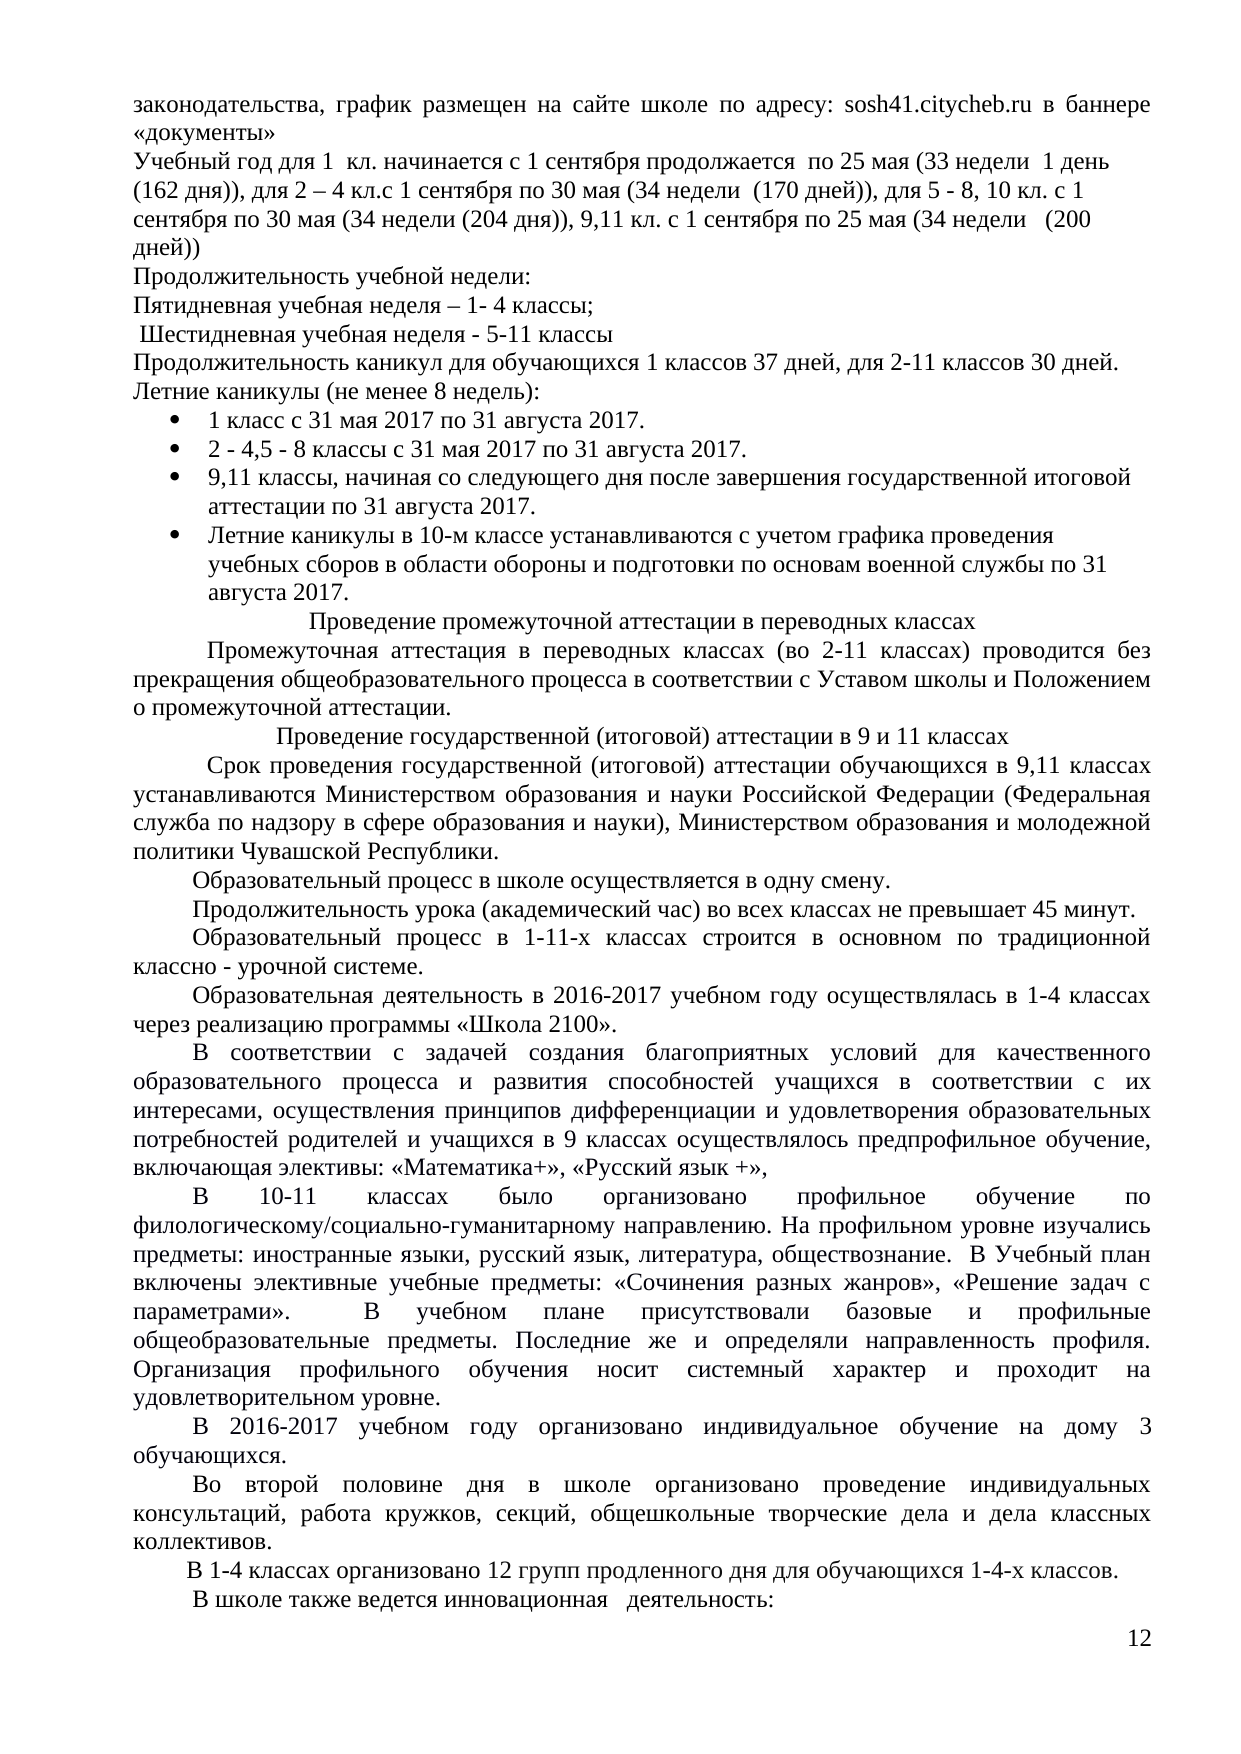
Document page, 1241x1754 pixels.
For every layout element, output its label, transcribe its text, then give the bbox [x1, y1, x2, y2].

text В школе также ведется инновационная деятельность: [133, 1584, 1152, 1613]
list 9,11 классы, начиная со следующего дня после завершения государственной итоговой аттестации по 31 августа 2017. [170, 462, 1152, 520]
text Пятидневная учебная неделя – 1- 4 классы; [133, 290, 1152, 319]
text Образовательный процесс в школе осуществляется в одну смену. [133, 865, 1152, 894]
text Летние каникулы (не менее 8 недель): [133, 376, 1152, 405]
text Проведение государственной (итоговой) аттестации в 9 и 11 классах [133, 721, 1152, 750]
text В соответствии с задачей создания благоприятных условий для качественного образовательного процесса и развития способностей учащихся в соответствии с их интересами, осуществления принципов дифференциации и удовлетворения образовательных потребностей родителей и учащихся в 9 классах осуществлялось предпрофильное обучение, включающая элективы: «Математика+», «Русский язык +», [133, 1037, 1152, 1181]
text Образовательный процесс в 1-11-х классах строится в основном по традиционной классно - урочной системе. [133, 922, 1152, 980]
text Проведение промежуточной аттестации в переводных классах [133, 606, 1152, 635]
text Учебный год для 1 кл. начинается с 1 сентября продолжается по 25 мая (33 недели 1 день (162 дня)), для 2 – 4 кл.с 1 сентября по 30 мая (34 недели (170 дней)), для 5 - 8, 10 кл. с 1 сентября по 30 мая (34 недели (204 дня)), 9,11 кл. с 1 сентября по 25 мая (34 недели (200 дней)) [133, 146, 1152, 261]
list Летние каникулы в 10-м классе устанавливаются с учетом графика проведения учебных сборов в области обороны и подготовки по основам военной службы по 31 августа 2017. [170, 520, 1152, 606]
list 2 - 4,5 - 8 классы с 31 мая 2017 по 31 августа 2017. [170, 434, 1152, 462]
list 1 класс с 31 мая 2017 по 31 августа 2017. [170, 405, 1152, 434]
text Продолжительность учебной недели: [133, 261, 1152, 290]
text В 10-11 классах было организовано профильное обучение по филологическому/социально-гуманитарному направлению. На профильном уровне изучались предметы: иностранные языки, русский язык, литература, обществознание. В Учебный план включены элективные учебные предметы: «Сочинения разных жанров», «Решение задач с параметрами». В учебном плане присутствовали базовые и профильные общеобразовательные предметы. Последние же и определяли направленность профиля. Организация профильного обучения носит системный характер и проходит на удовлетворительном уровне. [133, 1181, 1152, 1411]
text Срок проведения государственной (итоговой) аттестации обучающихся в 9,11 классах устанавливаются Министерством образования и науки Российской Федерации (Федеральная служба по надзору в сфере образования и науки), Министерством образования и молодежной политики Чувашской Республики. [133, 750, 1152, 865]
text В 1-4 классах организовано 12 групп продленного дня для обучающихся 1-4-х классов. [133, 1555, 1152, 1584]
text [133, 89, 1152, 146]
text В 2016-2017 учебном году организовано индивидуальное обучение на дому 3 обучающихся. [133, 1411, 1152, 1469]
text Продолжительность урока (академический час) во всех классах не превышает 45 минут. [133, 894, 1152, 922]
text Промежуточная аттестация в переводных классах (во 2-11 классах) проводится без прекращения общеобразовательного процесса в соответствии с Уставом школы и Положением о промежуточной аттестации. [133, 635, 1152, 721]
text Продолжительность каникул для обучающихся 1 классов 37 дней, для 2-11 классов 30 дней. [133, 347, 1152, 376]
text Во второй половине дня в школе организовано проведение индивидуальных консультаций, работа кружков, секций, общешкольные творческие дела и дела классных коллективов. [133, 1469, 1152, 1555]
text Образовательная деятельность в 2016-2017 учебном году осуществлялась в 1-4 классах через реализацию программы «Школа 2100». [133, 980, 1152, 1037]
text Шестидневная учебная неделя - 5-11 классы [133, 319, 1152, 347]
